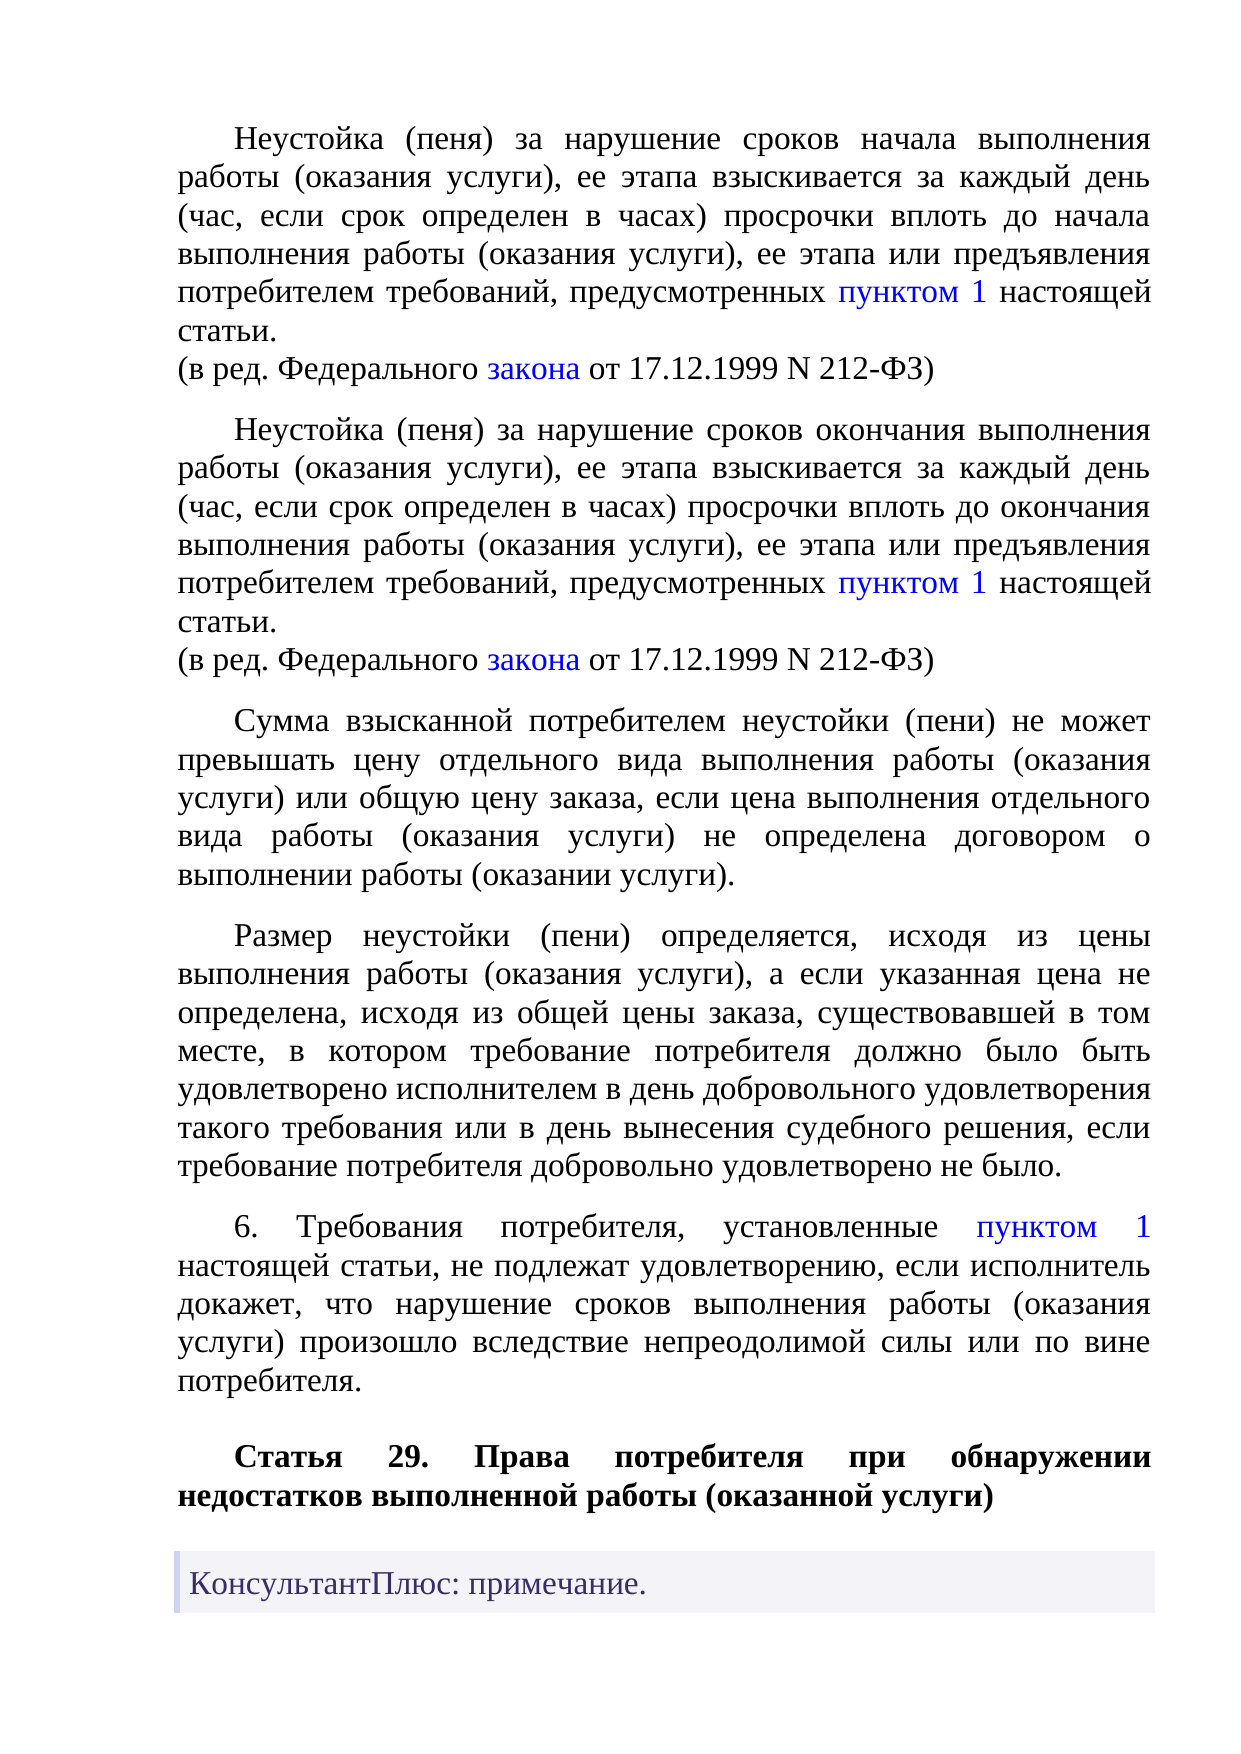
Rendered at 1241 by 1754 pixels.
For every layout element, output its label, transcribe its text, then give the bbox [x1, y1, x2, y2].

text (в ред. Федерального закона от 17.12.1999 N 212-ФЗ) [177, 639, 1152, 678]
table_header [180, 1551, 1149, 1613]
text Размер неустойки (пени) определяется, исходя из цены выполнения работы (оказания услуги), а если указанная цена не определена, исходя из общей цены заказа, существовавшей в том месте, в котором требование потребителя должно было быть удовлетворено исполнителем в день добровольного удовлетворения такого требования или в день вынесения судебного решения, если требование потребителя добровольно удовлетворено не было. [177, 915, 1152, 1183]
text Сумма взысканной потребителем неустойки (пени) не может превышать цену отдельного вида выполнения работы (оказания услуги) или общую цену заказа, если цена выполнения отдельного вида работы (оказания услуги) не определена договором о выполнении работы (оказании услуги). [177, 701, 1152, 892]
text 6. Требования потребителя, установленные пунктом 1 настоящей статьи, не подлежат удовлетворению, если исполнитель докажет, что нарушение сроков выполнения работы (оказания услуги) произошло вследствие непреодолимой силы или по вине потребителя. [177, 1206, 1152, 1398]
title Статья 29. Права потребителя при обнаружении недостатков выполненной работы (оказанной услуги) [177, 1436, 1152, 1513]
text Неустойка (пеня) за нарушение сроков окончания выполнения работы (оказания услуги), ее этапа взыскивается за каждый день (час, если срок определен в часах) просрочки вплоть до окончания выполнения работы (оказания услуги), ее этапа или предъявления потребителем требований, предусмотренных пунктом 1 настоящей статьи. [177, 409, 1152, 639]
text Неустойка (пеня) за нарушение сроков начала выполнения работы (оказания услуги), ее этапа взыскивается за каждый день (час, если срок определен в часах) просрочки вплоть до начала выполнения работы (оказания услуги), ее этапа или предъявления потребителем требований, предусмотренных пунктом 1 настоящей статьи. [177, 118, 1152, 348]
text (в ред. Федерального закона от 17.12.1999 N 212-ФЗ) [177, 348, 1152, 386]
